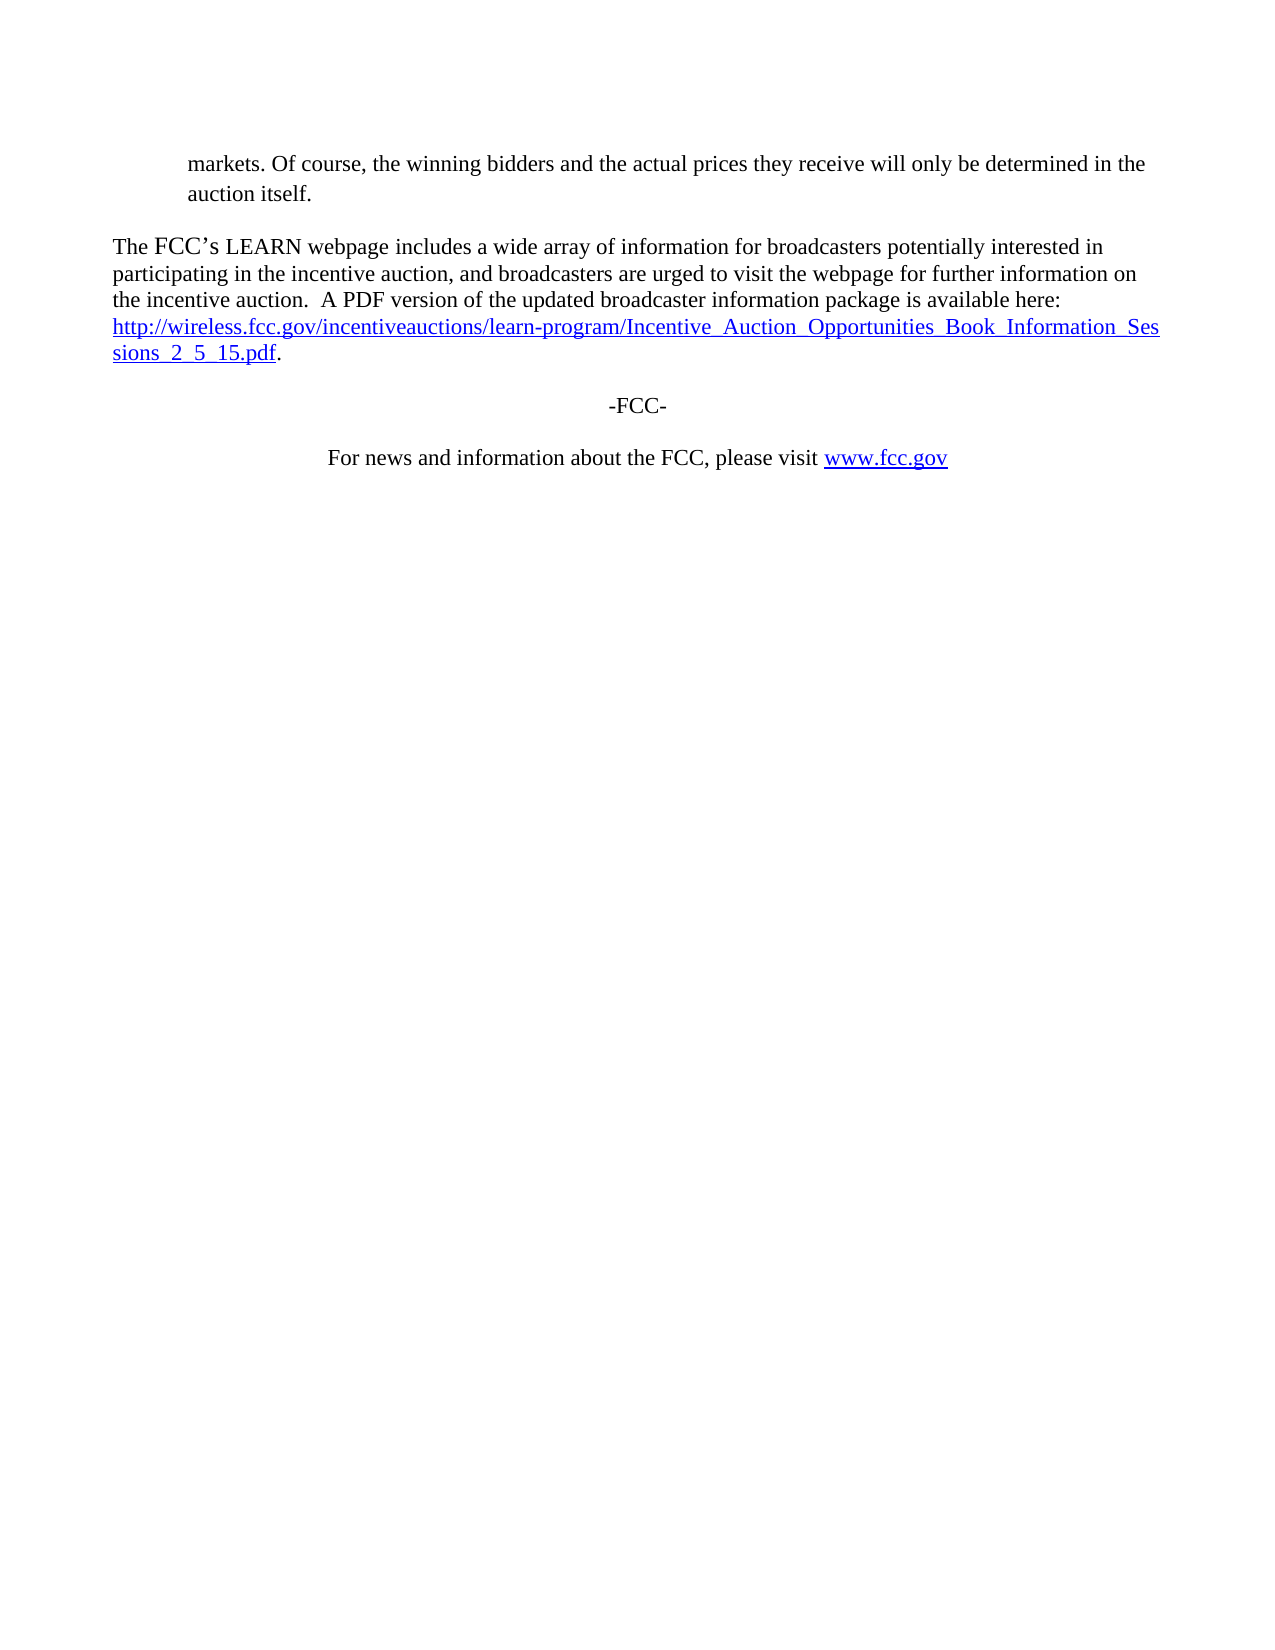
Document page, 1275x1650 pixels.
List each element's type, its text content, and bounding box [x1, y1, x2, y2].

text -FCC- [112, 392, 1162, 418]
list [150, 150, 1162, 207]
text For news and information about the FCC, please visit www.fcc.gov [112, 444, 1162, 471]
text The FCC’s LEARN webpage includes a wide array of information for broadcasters potentially interested in participating in the incentive auction, and broadcasters are urged to visit the webpage for further information on the incentive auction. A PDF version of the updated broadcaster information package is available here: http://wireless.fcc.gov/incentiveauctions/learn-program/Incentive_Auction_Opportunities_Book_Information_Sessions_2_5_15.pdf. [112, 231, 1162, 365]
